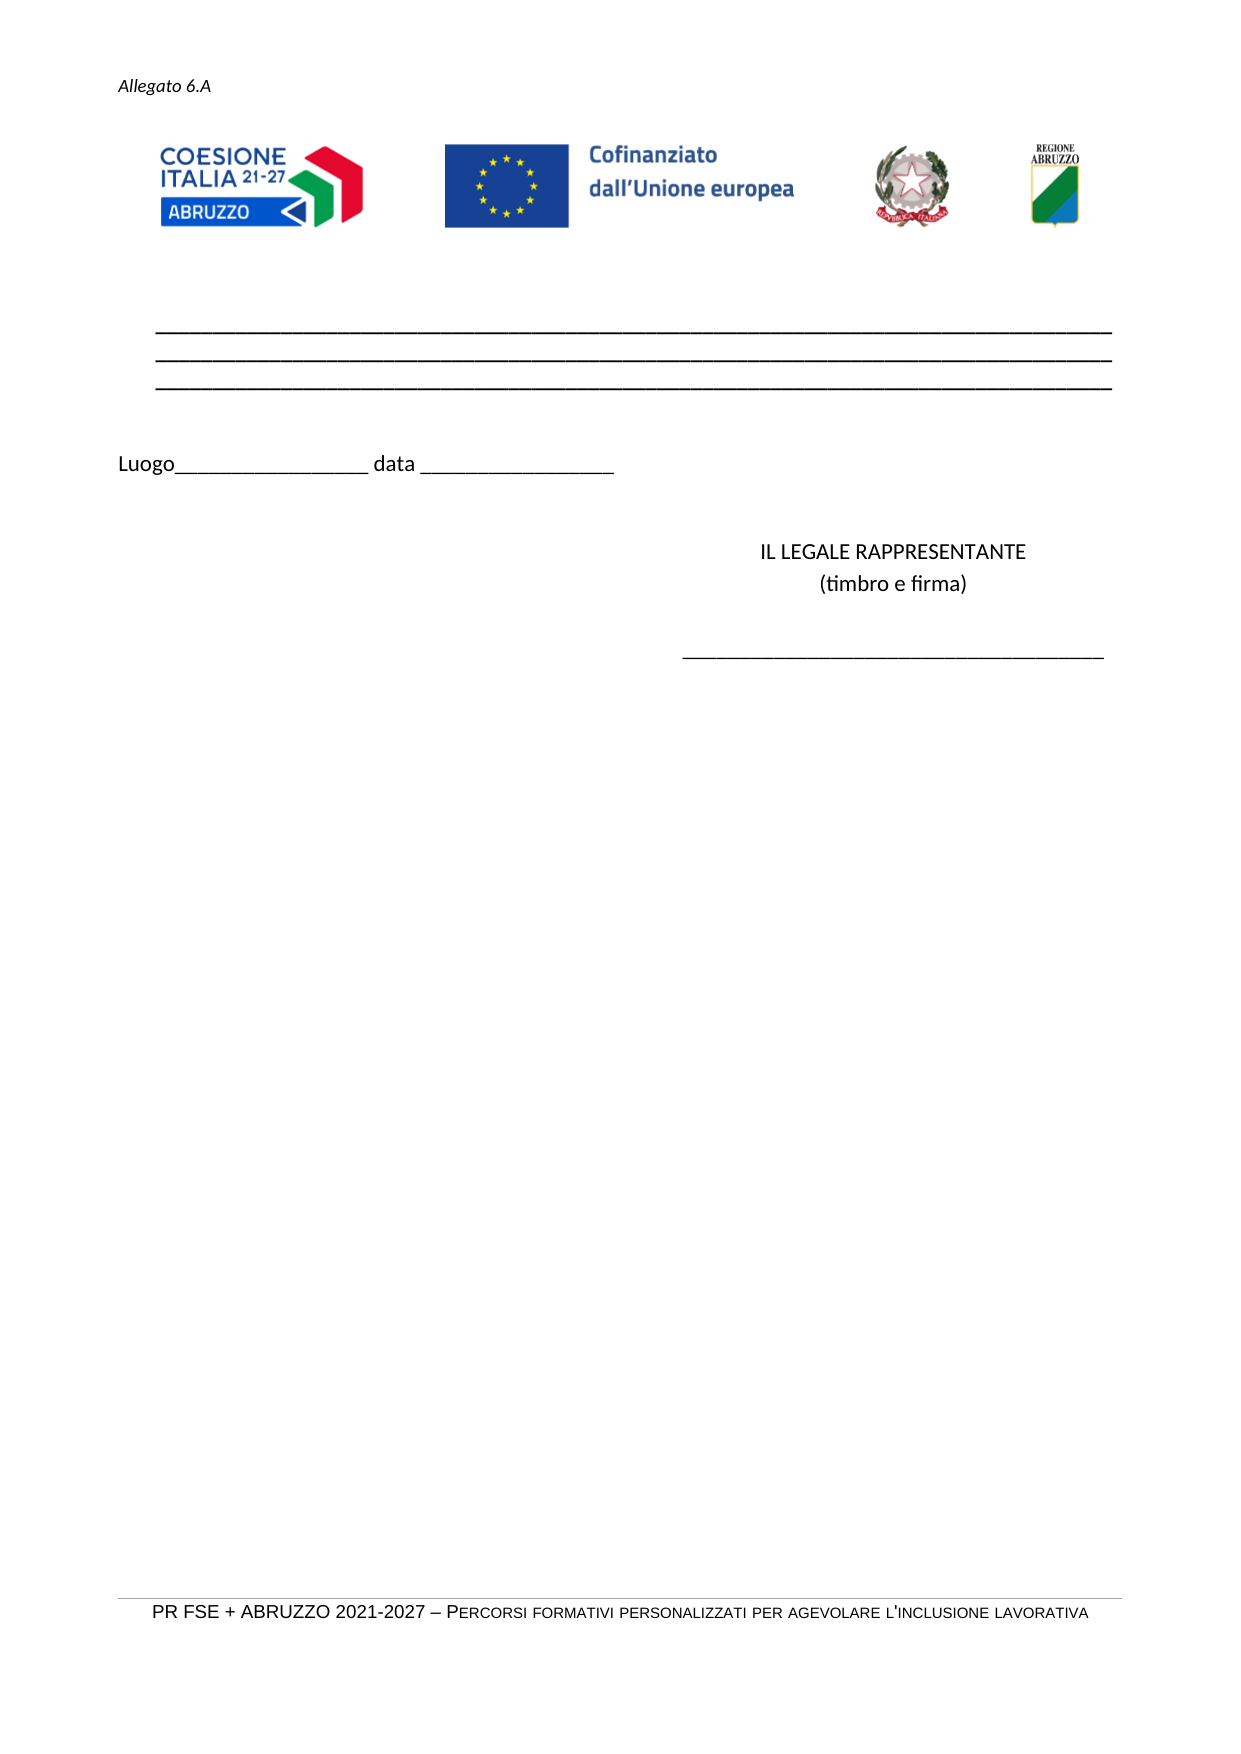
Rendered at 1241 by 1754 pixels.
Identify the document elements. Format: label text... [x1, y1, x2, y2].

text _____________________________________ [664, 634, 1122, 662]
text Luogo_________________ data _________________ [118, 449, 1122, 477]
picture [118, 118, 1123, 252]
text IL LEGALE RAPPRESENTANTE [664, 537, 1122, 565]
text (timbro e firma) [664, 569, 1122, 598]
